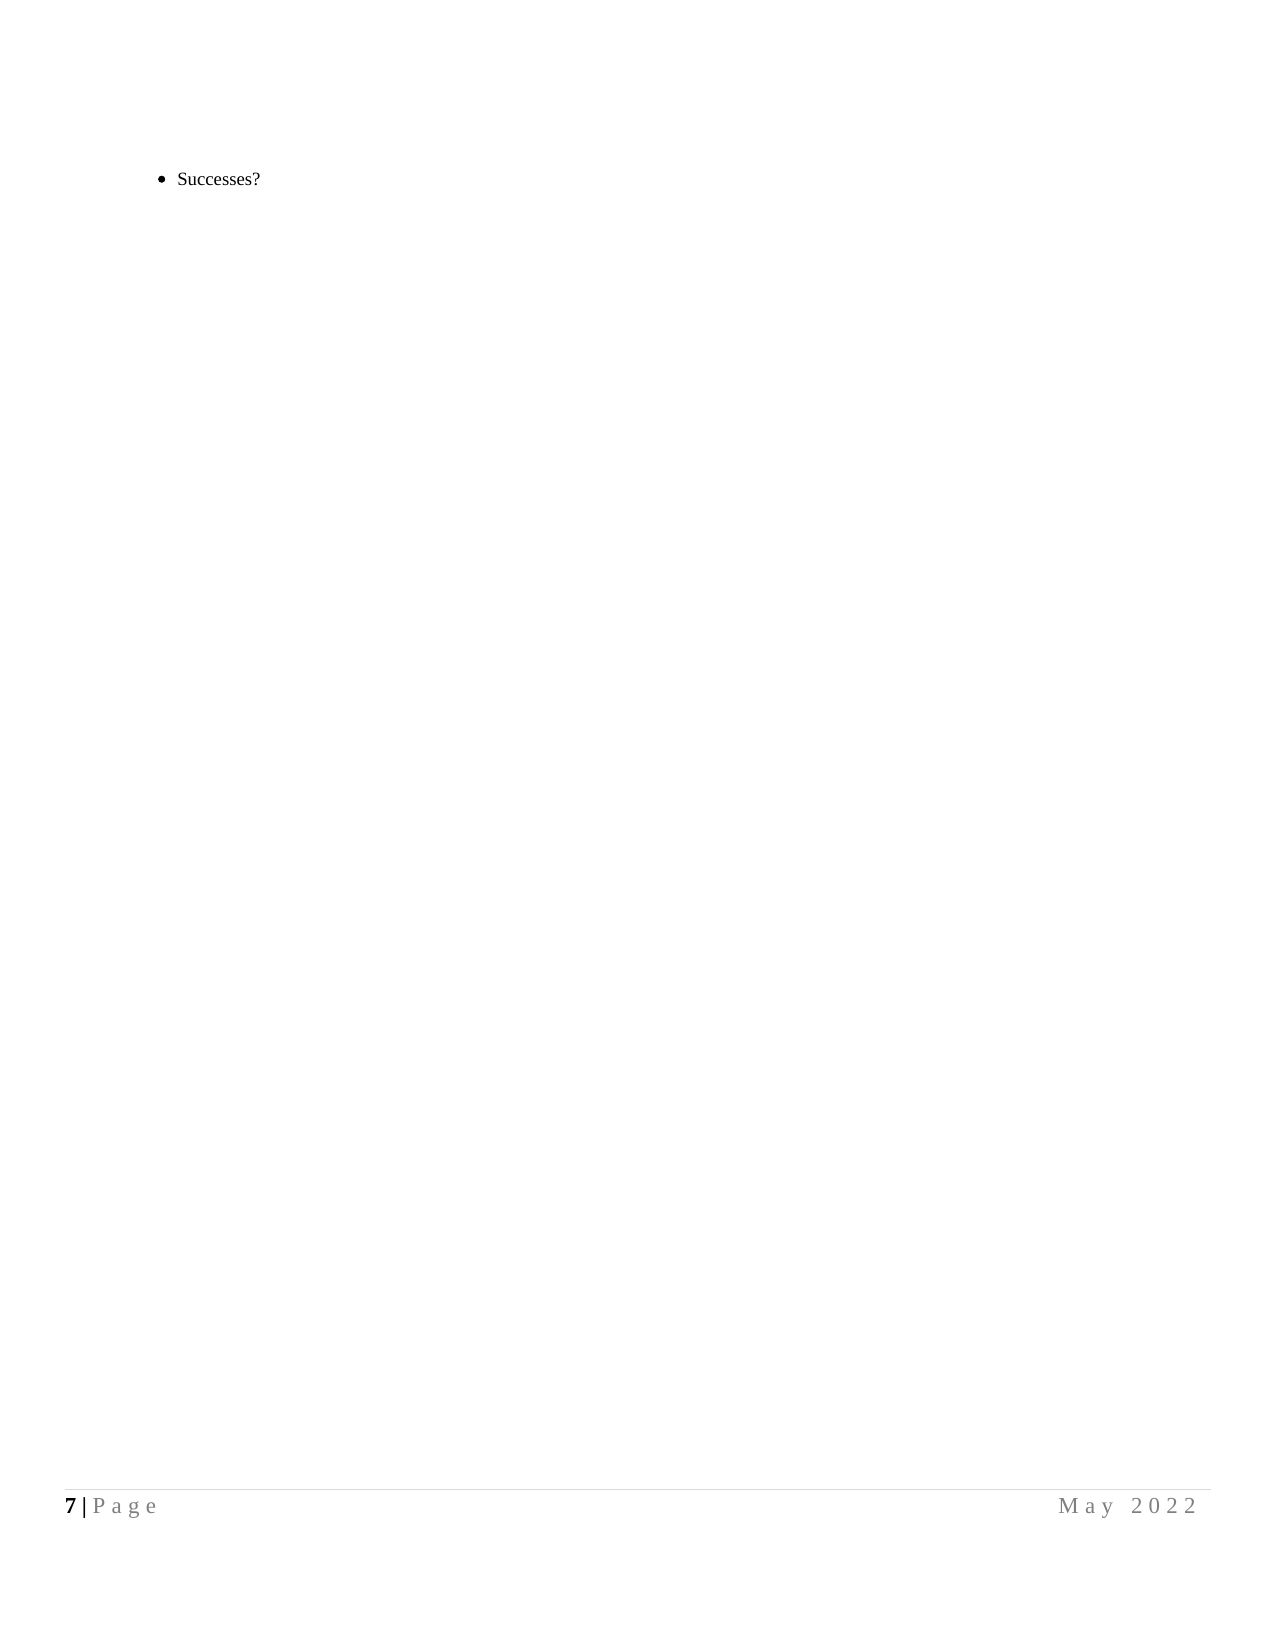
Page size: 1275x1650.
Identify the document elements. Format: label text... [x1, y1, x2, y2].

list Successes? [158, 168, 1114, 190]
